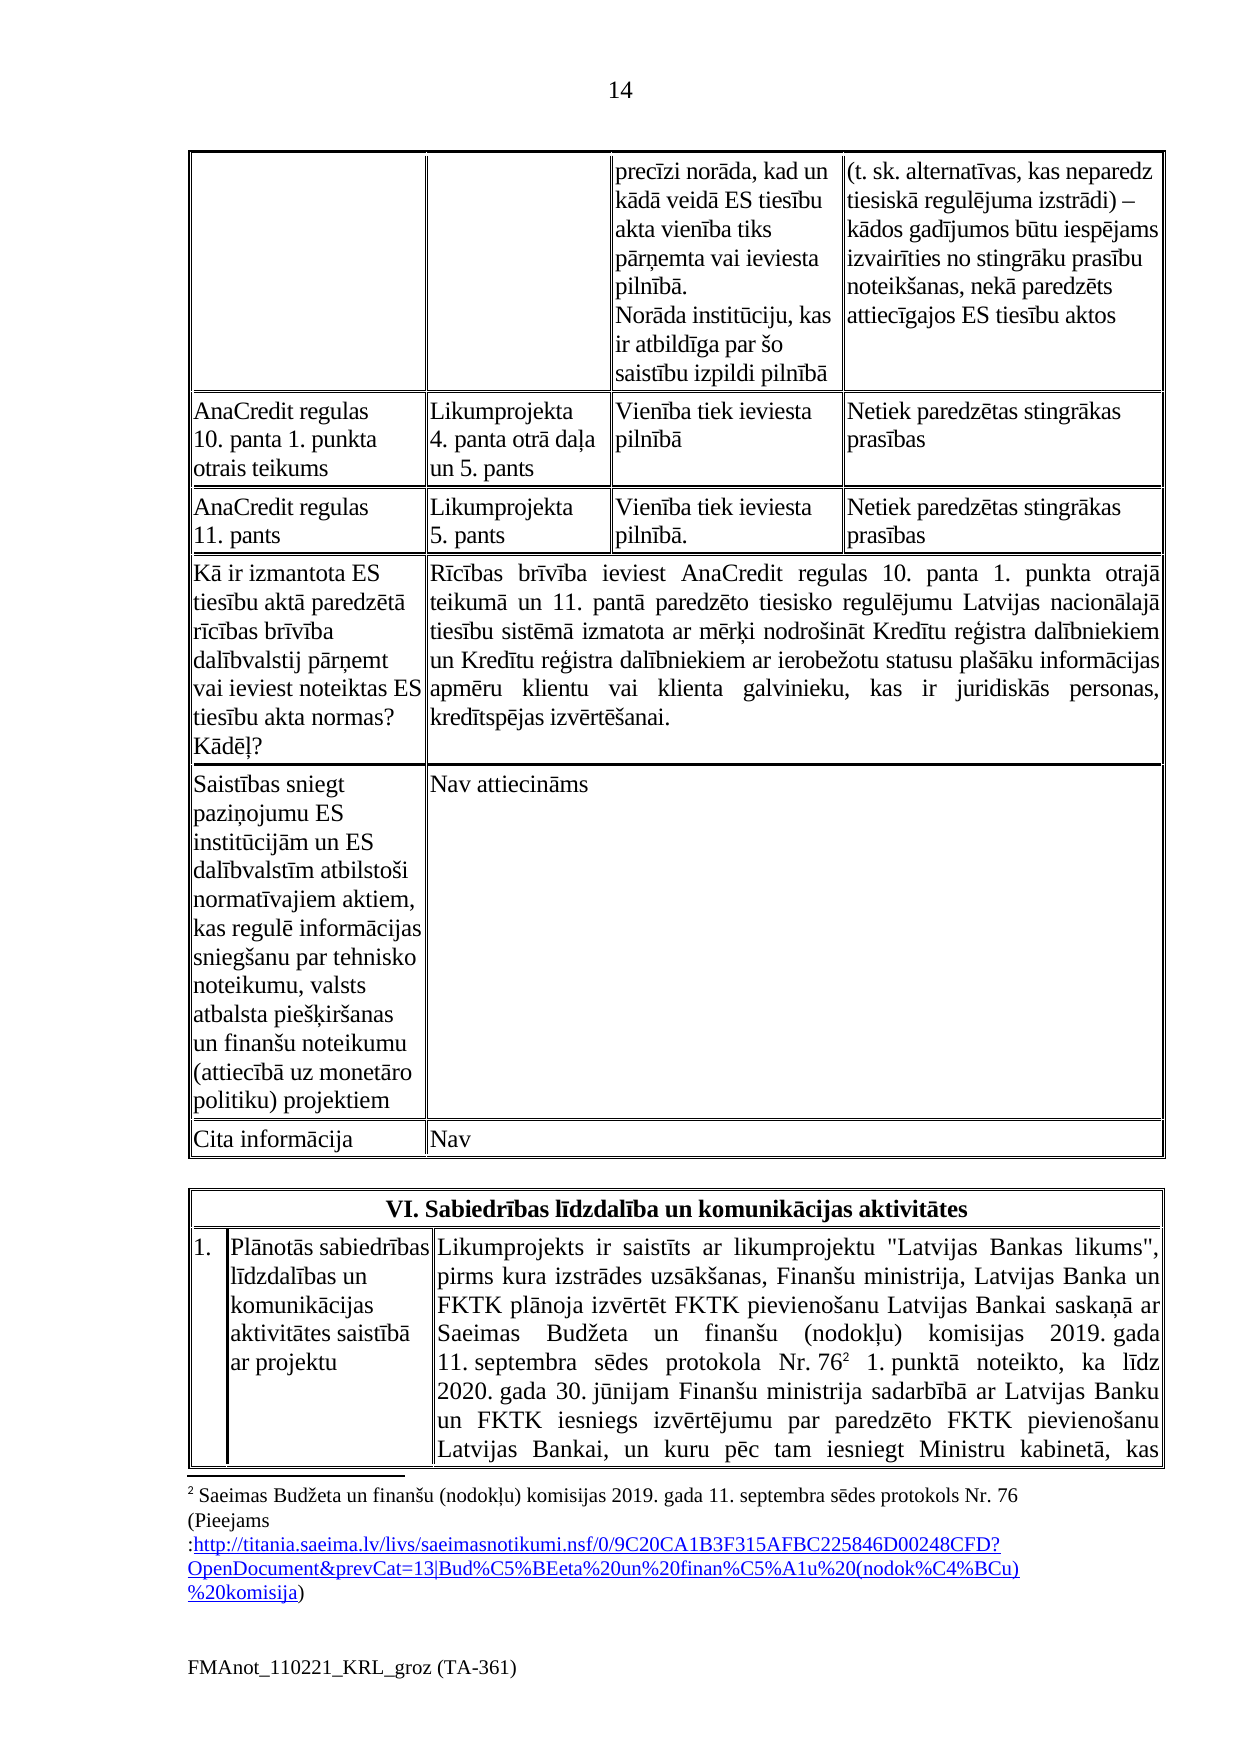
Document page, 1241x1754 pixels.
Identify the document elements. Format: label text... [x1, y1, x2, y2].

table_cell Likumprojekta 4. panta otrā daļa un 5. pants [428, 393, 610, 485]
table_cell Nav attiecināms [428, 763, 1164, 1117]
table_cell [192, 153, 426, 389]
table_cell Likumprojekta 5. pants [428, 489, 610, 552]
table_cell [227, 1229, 434, 1466]
table_cell Rīcības brīvība ieviest AnaCredit regulas 10. panta 1. punkta otrajā teikumā un 11. pantā paredzēto tiesisko regulējumu Latvijas nacionālajā tiesību sistēmā izmatota ar mērķi nodrošināt Kredītu reģistra dalībniekiem un Kredītu reģistra dalībniekiem ar ierobežotu statusu plašāku informācijas apmēru klientu vai klienta galvinieku, kas ir juridiskās personas, kredītspējas izvērtēšanai. [428, 552, 1163, 763]
table_cell Netiek paredzētas stingrākas prasības [845, 485, 1163, 552]
table_cell Kā ir izmantota ES tiesību aktā paredzētā rīcības brīvība dalībvalstij pārņemt vai ieviest noteiktas ES tiesību akta normas? Kādēļ? [192, 552, 425, 763]
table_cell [434, 1226, 1163, 1466]
table_cell Saistības sniegt paziņojumu ES institūcijām un ES dalībvalstīm atbilstoši normatīvajiem aktiem, kas regulē informācijas sniegšanu par tehnisko noteikumu, valsts atbalsta piešķiršanas un finanšu noteikumu (attiecībā uz monetāro politiku) projektiem [190, 763, 425, 1117]
table_cell 1. [190, 1226, 227, 1466]
table_cell AnaCredit regulas 11. pants [192, 485, 425, 552]
table_cell Cita informācija [192, 1118, 426, 1156]
table_cell Vienība tiek ieviesta pilnībā [613, 393, 842, 485]
table_header VI. Sabiedrības līdzdalība un komunikācijas aktivitātes [192, 1191, 1162, 1226]
table_cell Nav [426, 1118, 1163, 1156]
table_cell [426, 153, 612, 389]
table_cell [844, 153, 1162, 389]
table_cell Vienība tiek ieviesta pilnībā. [613, 489, 842, 552]
table_cell Netiek paredzētas stingrākas prasības [845, 390, 1163, 485]
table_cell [612, 153, 843, 389]
table_cell AnaCredit regulas 10. panta 1. punkta otrais teikums [192, 390, 425, 485]
